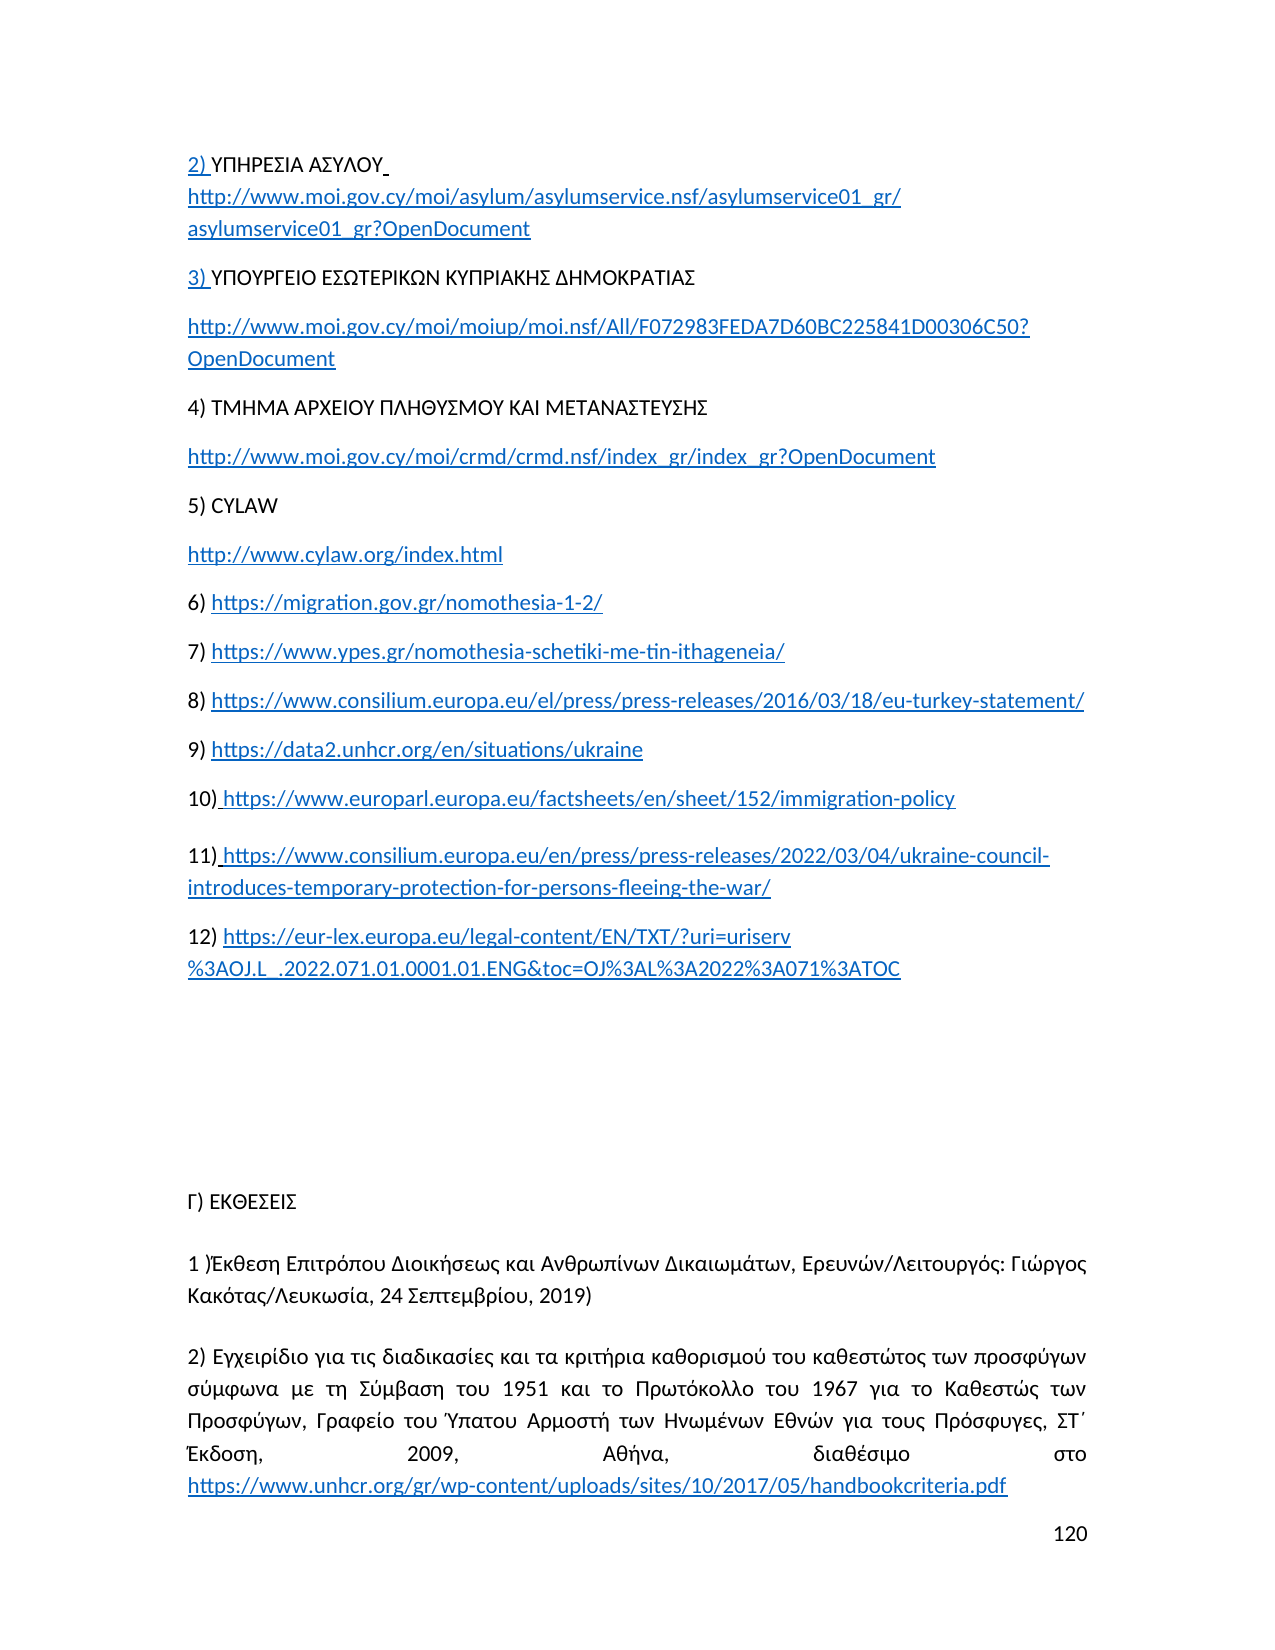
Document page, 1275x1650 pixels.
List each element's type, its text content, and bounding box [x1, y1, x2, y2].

text 3) ΥΠΟΥΡΓΕΙΟ ΕΣΩΤΕΡΙΚΩΝ ΚΥΠΡΙΑΚΗΣ ΔΗΜΟΚΡΑΤΙΑΣ [187, 263, 1087, 291]
text Γ) ΕΚΘΕΣΕΙΣ [187, 1187, 1087, 1215]
text 11) https://www.consilium.europa.eu/en/press/press-releases/2022/03/04/ukraine-council-introduces-temporary-protection-for-persons-fleeing-the-war/ [187, 841, 1087, 901]
text 5) CYLAW [187, 491, 1087, 519]
text http://www.cylaw.org/index.html [187, 540, 1087, 568]
text 1 )Έκθεση Επιτρόπου Διοικήσεως και Ανθρωπίνων Δικαιωμάτων, Ερευνών/Λειτουργός: Γιώργος Κακότας/Λευκωσία, 24 Σεπτεμβρίου, 2019) [187, 1249, 1087, 1309]
text 9) https://data2.unhcr.org/en/situations/ukraine [187, 735, 1087, 763]
text 12) https://eur-lex.europa.eu/legal-content/EN/TXT/?uri=uriserv%3AOJ.L_.2022.071.01.0001.01.ENG&toc=OJ%3AL%3A2022%3A071%3ATOC [187, 922, 1087, 982]
text 7) https://www.ypes.gr/nomothesia-schetiki-me-tin-ithageneia/ [187, 637, 1087, 665]
text 6) https://migration.gov.gr/nomothesia-1-2/ [187, 588, 1087, 617]
text 2) ΥΠΗΡΕΣΙΑ ΑΣΥΛΟΥ http://www.moi.gov.cy/moi/asylum/asylumservice.nsf/asylumservice01_gr/asylumservice01_gr?OpenDocument [187, 150, 1087, 242]
text http://www.moi.gov.cy/moi/crmd/crmd.nsf/index_gr/index_gr?OpenDocument [187, 442, 1087, 470]
text 4) ΤΜΗΜΑ ΑΡΧΕΙΟΥ ΠΛΗΘΥΣΜΟΥ ΚΑΙ ΜΕΤΑΝΑΣΤΕΥΣΗΣ [187, 393, 1087, 421]
text 10) https://www.europarl.europa.eu/factsheets/en/sheet/152/immigration-policy [187, 784, 1087, 812]
text http://www.moi.gov.cy/moi/moiup/moi.nsf/All/F072983FEDA7D60BC225841D00306C50?OpenDocument [187, 312, 1087, 372]
text 8) https://www.consilium.europa.eu/el/press/press-releases/2016/03/18/eu-turkey-statement/ [187, 686, 1087, 714]
text 2) Εγχειρίδιο για τις διαδικασίες και τα κριτήρια καθορισμού του καθεστώτος των προσφύγων σύμφωνα με τη Σύμβαση του 1951 και το Πρωτόκολλο του 1967 για το Καθεστώς των Προσφύγων, Γραφείο του Ύπατου Αρμοστή των Ηνωμένων Εθνών για τους Πρόσφυγες, ΣΤ΄ Έκδοση, 2009, Αθήνα, διαθέσιμο στο https://www.unhcr.org/gr/wp-content/uploads/sites/10/2017/05/handbookcriteria.pdf [187, 1342, 1087, 1499]
